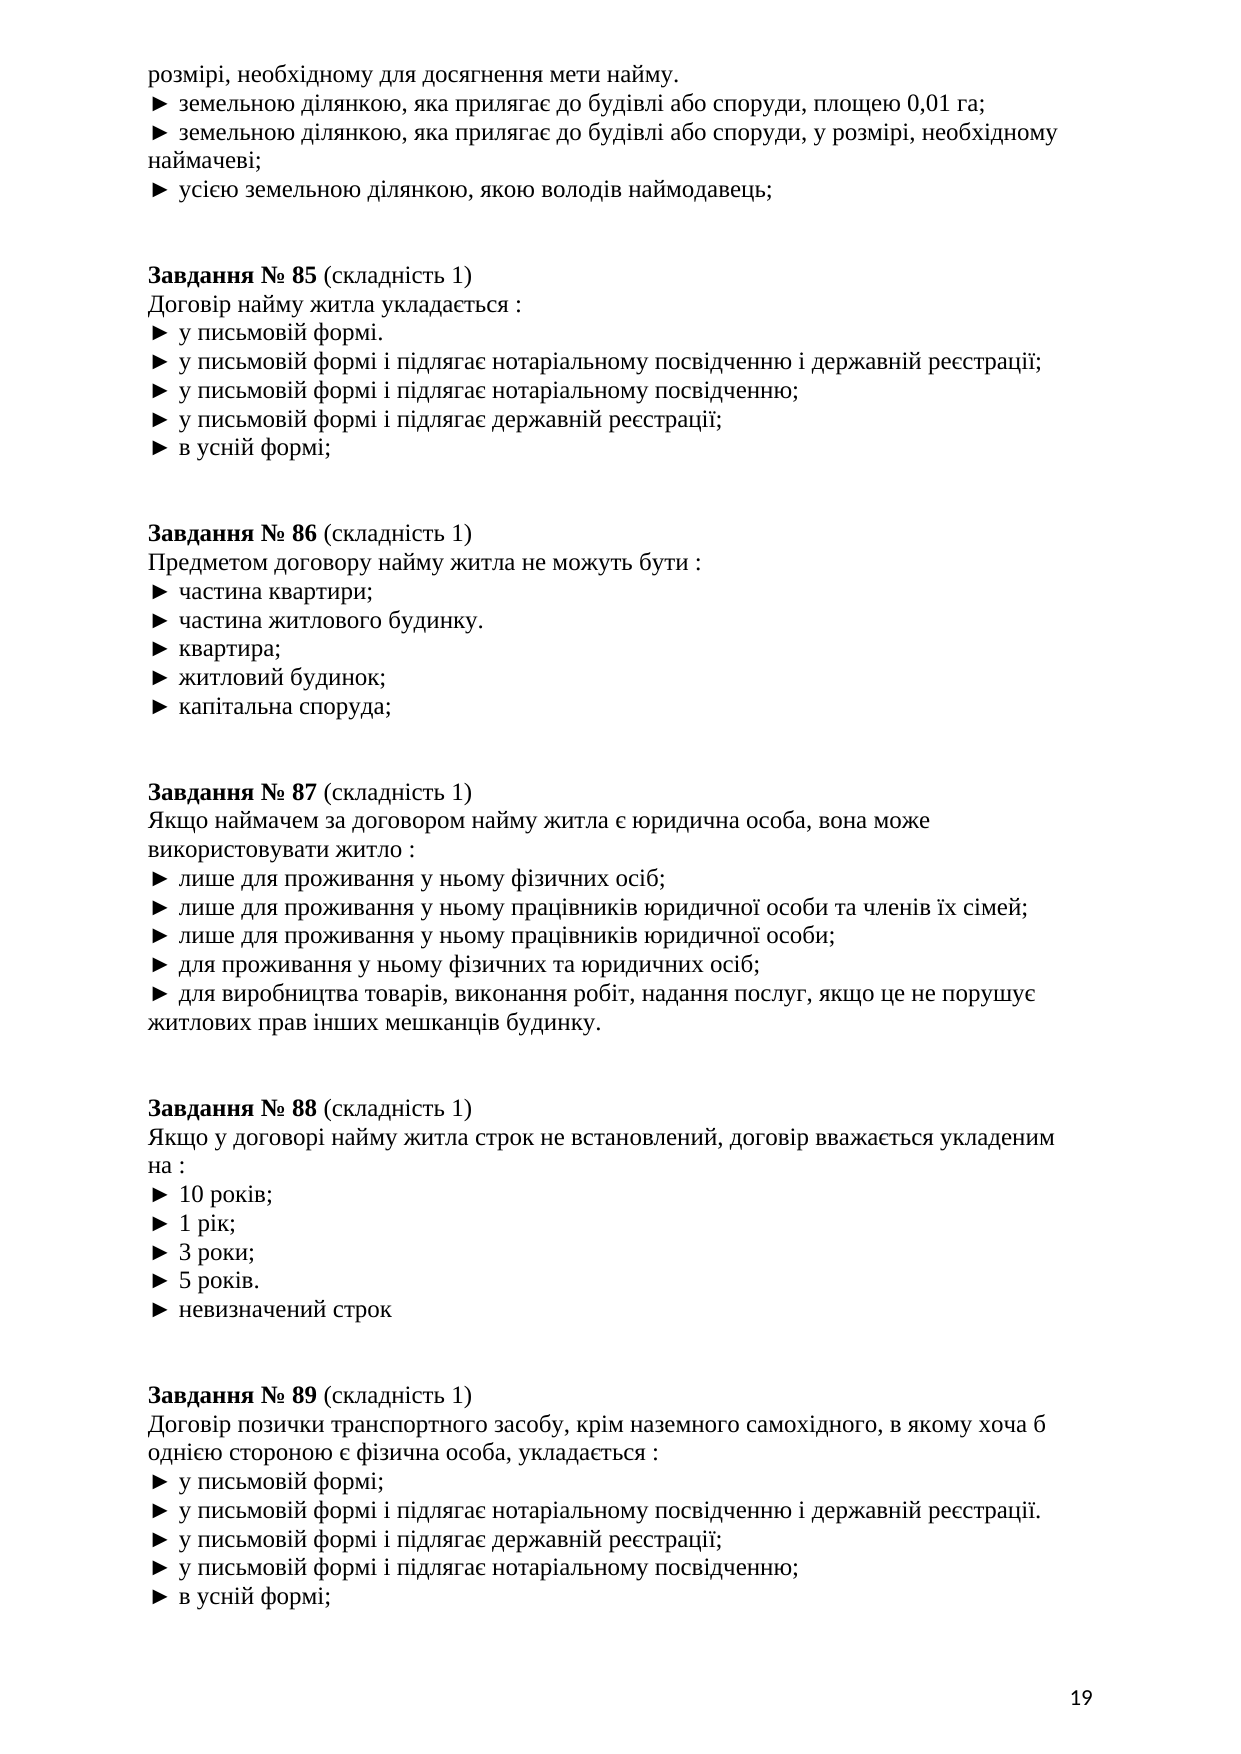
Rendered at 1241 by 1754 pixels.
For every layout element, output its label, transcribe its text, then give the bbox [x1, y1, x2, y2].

text Завдання № 87 (складність 1) Якщо наймачем за договором найму житла є юридична особа, вона може використовувати житло : ► лише для проживання у ньому фізичних осіб; ► лише для проживання у ньому працівників юридичної особи та членів їх сімей; ► лише для проживання у ньому працівників юридичної особи; ► для проживання у ньому фізичних та юридичних осіб; ► для виробництва товарів, виконання робіт, надання послуг, якщо це не порушує житлових прав інших мешканців будинку. [148, 777, 1092, 1064]
text Завдання № 85 (складність 1) Договір найму житла укладається : ► у письмовій формі. ► у письмовій формі і підлягає нотаріальному посвідченню і державній реєстрації; ► у письмовій формі і підлягає нотаріальному посвідченню; ► у письмовій формі і підлягає державній реєстрації; ► в усній формі; [148, 260, 1092, 489]
text Завдання № 86 (складність 1) Предметом договору найму житла не можуть бути : ► частина квартири; ► частина житлового будинку. ► квартира; ► житловий будинок; ► капітальна споруда; [148, 518, 1092, 748]
text Завдання № 88 (складність 1) Якщо у договорі найму житла строк не встановлений, договір вважається укладеним на : ► 10 років; ► 1 рік; ► 3 роки; ► 5 років. ► невизначений строк [148, 1093, 1092, 1351]
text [148, 59, 1092, 231]
text Завдання № 89 (складність 1) Договір позички транспортного засобу, крім наземного самохідного, в якому хоча б однією стороною є фізична особа, укладається : ► у письмовій формі; ► у письмовій формі і підлягає нотаріальному посвідченню і державній реєстрації. ► у письмовій формі і підлягає державній реєстрації; ► у письмовій формі і підлягає нотаріальному посвідченню; ► в усній формі; [148, 1380, 1092, 1638]
